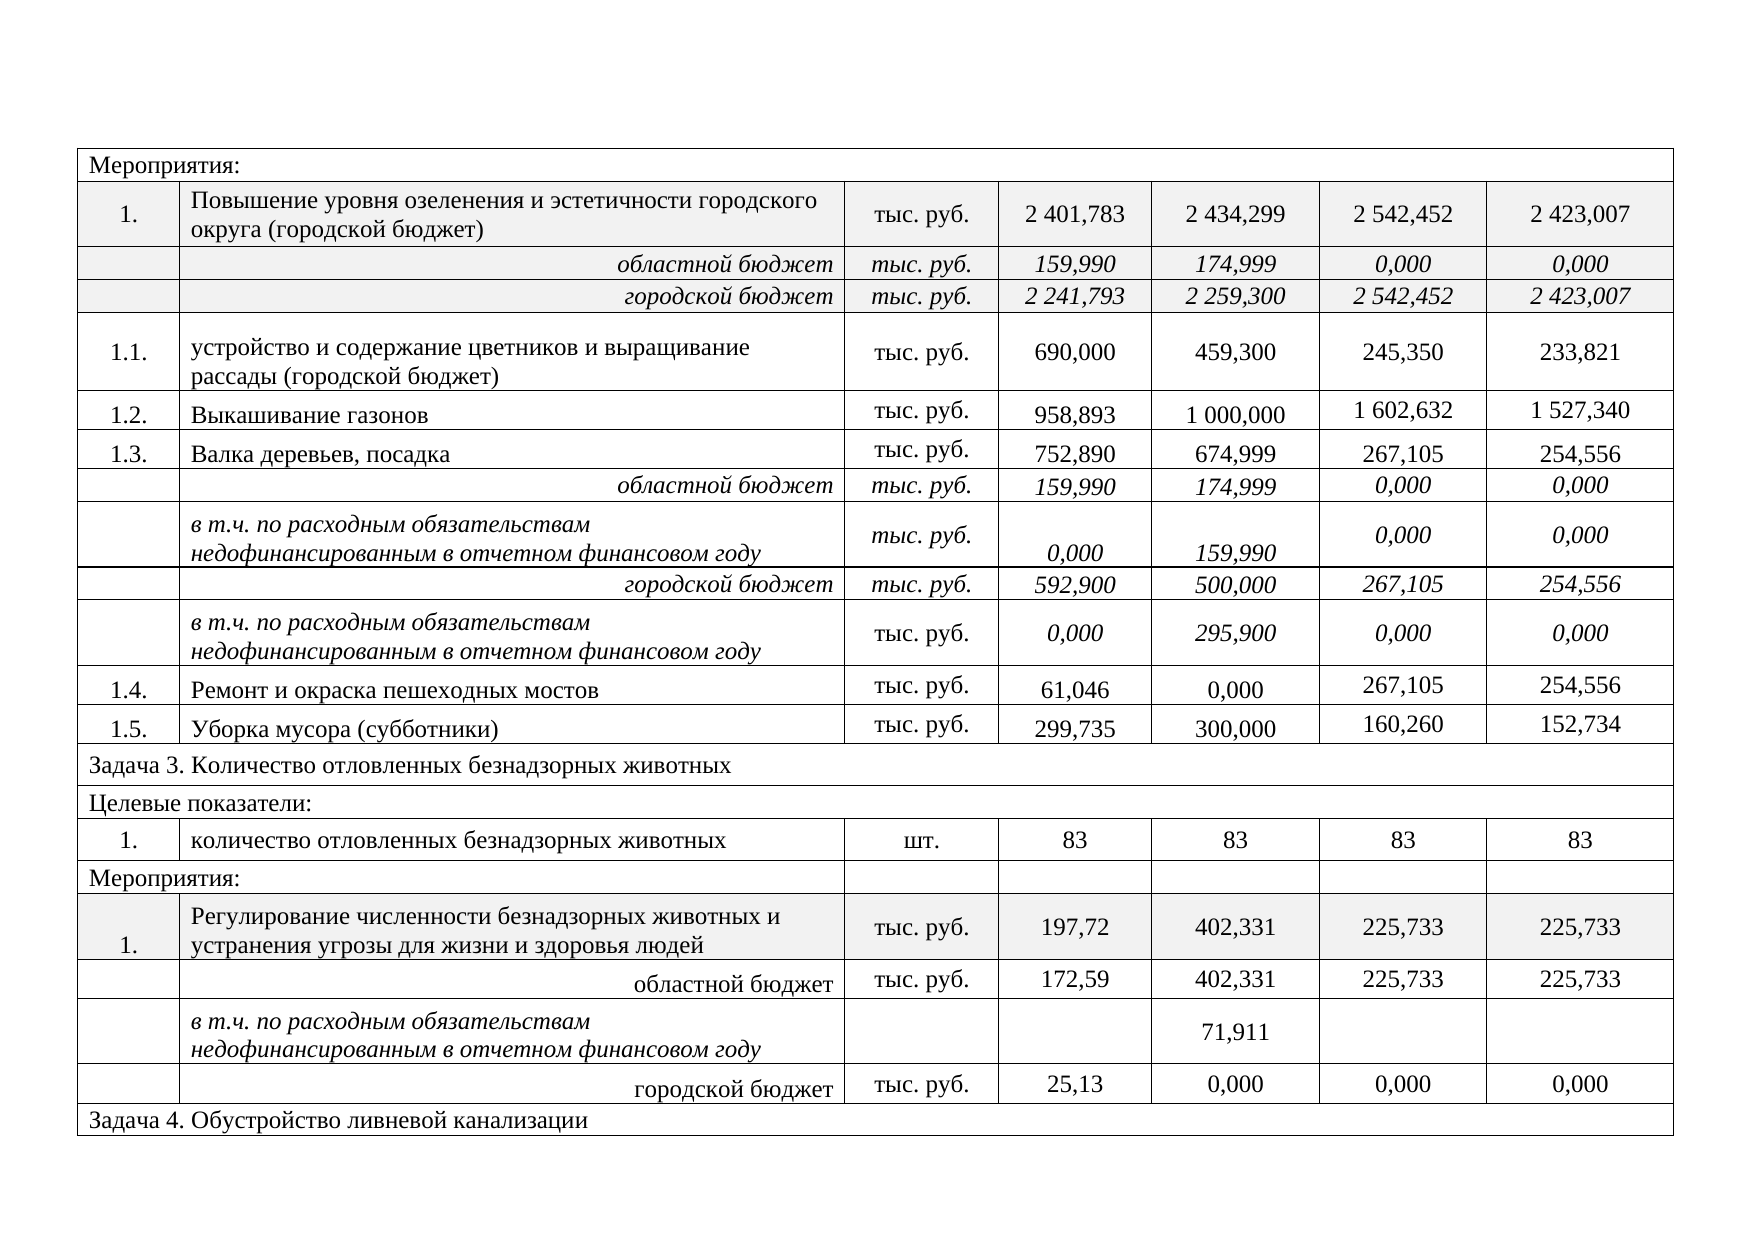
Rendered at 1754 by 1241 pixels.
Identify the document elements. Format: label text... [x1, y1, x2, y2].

table_cell 500,000 [1152, 568, 1319, 599]
table_cell 1. [78, 819, 179, 860]
table_cell Мероприятия: [78, 861, 844, 893]
table_cell тыс. руб. [845, 280, 998, 312]
table_cell областной бюджет [180, 469, 844, 501]
table_cell городской бюджет [180, 568, 844, 599]
table_cell 1.1. [78, 313, 179, 390]
table_cell Ремонт и окраска пешеходных мостов [180, 666, 844, 704]
table_cell 245,350 [1320, 313, 1486, 390]
table_cell 2 401,783 [999, 182, 1151, 246]
table_cell областной бюджет [180, 247, 844, 279]
table_cell 0,000 [1487, 502, 1673, 566]
table_cell городской бюджет [180, 1064, 844, 1102]
table_cell 152,734 [1487, 705, 1673, 743]
table_cell 1 527,340 [1487, 391, 1673, 429]
table_cell тыс. руб. [845, 666, 998, 704]
table_cell Задача 4. Обустройство ливневой канализации [78, 1104, 1673, 1135]
table_cell устройство и содержание цветников и выращивание рассады (городской бюджет) [180, 313, 844, 390]
table_cell [1320, 861, 1486, 893]
table_cell Целевые показатели: [78, 786, 1673, 818]
table_cell 83 [999, 819, 1151, 860]
table_cell в т.ч. по расходным обязательствам недофинансированным в отчетном финансовом году [180, 600, 844, 665]
table_cell 225,733 [1487, 960, 1673, 998]
table_cell 174,999 [1152, 469, 1319, 501]
table_cell 1. [78, 894, 179, 959]
table_cell 83 [1320, 819, 1486, 860]
table_cell тыс. руб. [845, 182, 998, 246]
table_cell тыс. руб. [845, 600, 998, 665]
table_cell 0,000 [1152, 1064, 1319, 1102]
table_cell [999, 861, 1151, 893]
table_cell 172,59 [999, 960, 1151, 998]
table_cell тыс. руб. [845, 313, 998, 390]
table_cell 225,733 [1487, 894, 1673, 959]
table_cell [78, 247, 179, 279]
table_cell 752,890 [999, 430, 1151, 468]
table_cell 1.5. [78, 705, 179, 743]
table_cell 233,821 [1487, 313, 1673, 390]
table_cell 295,900 [1152, 600, 1319, 665]
table_cell [1320, 999, 1486, 1063]
table_cell тыс. руб. [845, 391, 998, 429]
table_cell [1487, 861, 1673, 893]
table_cell 2 423,007 [1487, 280, 1673, 312]
table_cell [845, 999, 998, 1063]
table_cell 83 [1487, 819, 1673, 860]
table_cell 197,72 [999, 894, 1151, 959]
table_cell 0,000 [1320, 247, 1486, 279]
table_cell 0,000 [999, 600, 1151, 665]
table_cell Валка деревьев, посадка [180, 430, 844, 468]
table_cell 592,900 [999, 568, 1151, 599]
table_cell 174,999 [1152, 247, 1319, 279]
table_cell 0,000 [999, 502, 1151, 566]
table_cell 0,000 [1487, 600, 1673, 665]
table_cell 674,999 [1152, 430, 1319, 468]
table_cell 225,733 [1320, 894, 1486, 959]
table_cell количество отловленных безнадзорных животных [180, 819, 844, 860]
table_cell 0,000 [1487, 1064, 1673, 1102]
table_cell [78, 280, 179, 312]
table_cell тыс. руб. [845, 247, 998, 279]
table_cell 267,105 [1320, 430, 1486, 468]
table_cell тыс. руб. [845, 430, 998, 468]
table_cell 2 542,452 [1320, 182, 1486, 246]
table_cell в т.ч. по расходным обязательствам недофинансированным в отчетном финансовом году [180, 502, 844, 566]
table_cell 254,556 [1487, 568, 1673, 599]
table_cell [78, 600, 179, 665]
table_cell 1. [78, 182, 179, 246]
table_cell 71,911 [1152, 999, 1319, 1063]
table_cell [1487, 999, 1673, 1063]
table_cell 159,990 [999, 469, 1151, 501]
table_cell областной бюджет [180, 960, 844, 998]
table_cell Выкашивание газонов [180, 391, 844, 429]
table_cell 25,13 [999, 1064, 1151, 1102]
table_cell 159,990 [1152, 502, 1319, 566]
table_cell тыс. руб. [845, 705, 998, 743]
table_cell тыс. руб. [845, 1064, 998, 1102]
table_cell 0,000 [1487, 247, 1673, 279]
table_cell тыс. руб. [845, 894, 998, 959]
table_cell [845, 861, 998, 893]
table_cell 267,105 [1320, 666, 1486, 704]
table_cell 254,556 [1487, 430, 1673, 468]
table_cell 2 542,452 [1320, 280, 1486, 312]
table_cell [1152, 861, 1319, 893]
table_cell 0,000 [1320, 1064, 1486, 1102]
table_cell [78, 1064, 179, 1102]
table_cell 2 423,007 [1487, 182, 1673, 246]
table_cell 0,000 [1320, 600, 1486, 665]
table_cell 0,000 [1152, 666, 1319, 704]
table_cell тыс. руб. [845, 568, 998, 599]
table_cell 1.3. [78, 430, 179, 468]
table_cell тыс. руб. [845, 502, 998, 566]
table_cell [78, 999, 179, 1063]
table_cell 402,331 [1152, 960, 1319, 998]
table_cell [78, 502, 179, 566]
table_cell 0,000 [1320, 502, 1486, 566]
table_cell 61,046 [999, 666, 1151, 704]
table_cell Уборка мусора (субботники) [180, 705, 844, 743]
table_cell Регулирование численности безнадзорных животных и устранения угрозы для жизни и здоровья людей [180, 894, 844, 959]
table_cell 267,105 [1320, 568, 1486, 599]
table_cell Повышение уровня озеленения и эстетичности городского округа (городской бюджет) [180, 182, 844, 246]
table_cell городской бюджет [180, 280, 844, 312]
table_cell 160,260 [1320, 705, 1486, 743]
table_cell 2 241,793 [999, 280, 1151, 312]
table_cell в т.ч. по расходным обязательствам недофинансированным в отчетном финансовом году [180, 999, 844, 1063]
table_cell Задача 3. Количество отловленных безнадзорных животных [78, 744, 1673, 785]
table_cell 2 434,299 [1152, 182, 1319, 246]
table_cell 225,733 [1320, 960, 1486, 998]
table_cell 2 259,300 [1152, 280, 1319, 312]
table_cell 1 602,632 [1320, 391, 1486, 429]
table_cell 958,893 [999, 391, 1151, 429]
table_cell 402,331 [1152, 894, 1319, 959]
table_cell шт. [845, 819, 998, 860]
table_cell 1.2. [78, 391, 179, 429]
table_cell 83 [1152, 819, 1319, 860]
table_cell [999, 999, 1151, 1063]
table_cell 0,000 [1487, 469, 1673, 501]
table_cell 299,735 [999, 705, 1151, 743]
table_cell 1 000,000 [1152, 391, 1319, 429]
table_cell 459,300 [1152, 313, 1319, 390]
table_cell [78, 568, 179, 599]
table_cell тыс. руб. [845, 469, 998, 501]
table_cell 0,000 [1320, 469, 1486, 501]
table_cell 300,000 [1152, 705, 1319, 743]
table_cell [78, 469, 179, 501]
table_cell 1.4. [78, 666, 179, 704]
table_cell 254,556 [1487, 666, 1673, 704]
table_cell 159,990 [999, 247, 1151, 279]
table_cell 690,000 [999, 313, 1151, 390]
table_cell [78, 960, 179, 998]
table_cell Мероприятия: [78, 149, 1673, 181]
table_cell тыс. руб. [845, 960, 998, 998]
